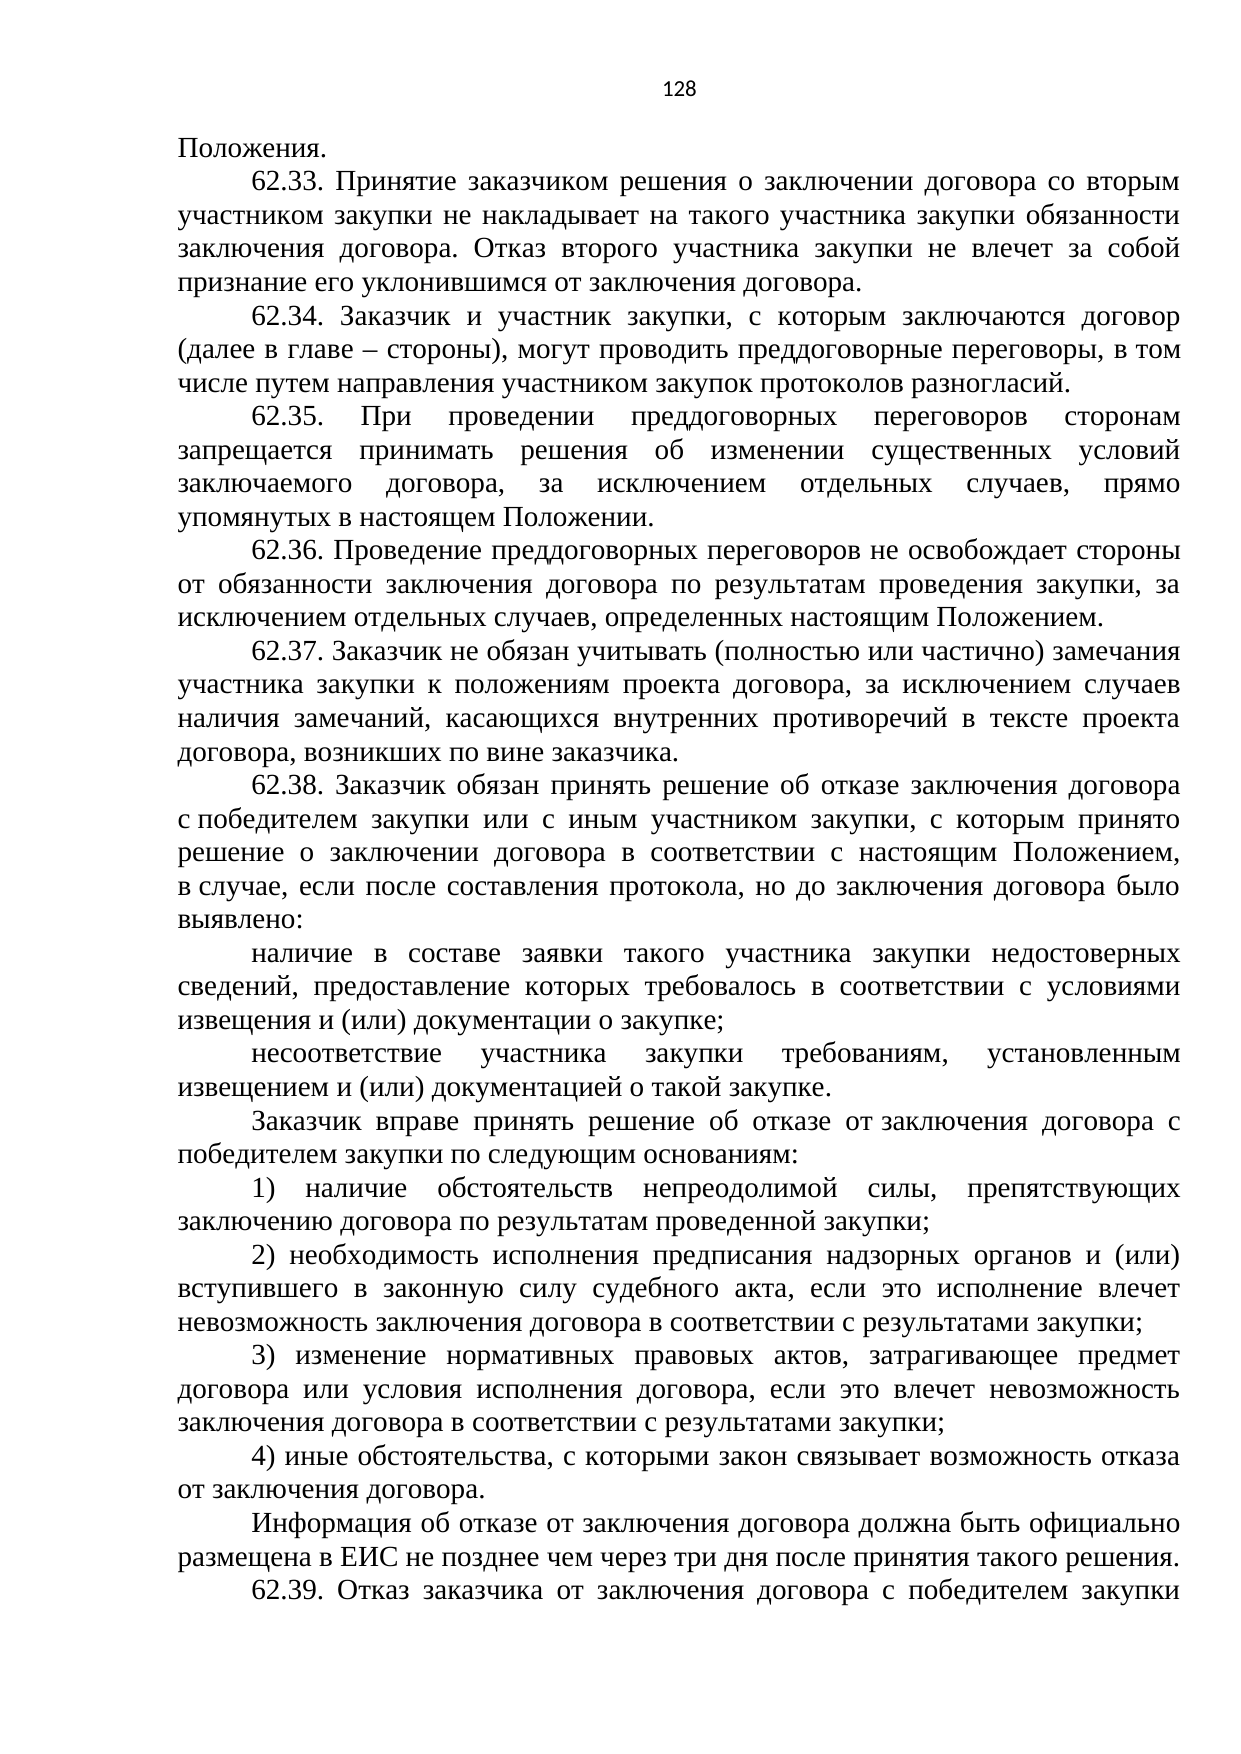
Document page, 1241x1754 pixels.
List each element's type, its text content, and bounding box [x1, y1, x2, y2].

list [177, 1572, 1181, 1606]
list 62.37. Заказчик не обязан учитывать (полностью или частично) замечания участника закупки к положениям проекта договора, за исключением случаев наличия замечаний, касающихся внутренних противоречий в тексте проекта договора, возникших по вине заказчика. [177, 633, 1181, 767]
list 62.35. При проведении преддоговорных переговоров сторонам запрещается принимать решения об изменении существенных условий заключаемого договора, за исключением отдельных случаев, прямо упомянутых в настоящем Положении. [177, 398, 1181, 532]
list 62.38. Заказчик обязан принять решение об отказе заключения договора с победителем закупки или с иным участником закупки, с которым принято решение о заключении договора в соответствии с настоящим Положением, в случае, если после составления протокола, но до заключения договора было выявлено: [177, 767, 1181, 935]
list 62.34. Заказчик и участник закупки, с которым заключаются договор (далее в главе – стороны), могут проводить преддоговорные переговоры, в том числе путем направления участником закупок протоколов разногласий. [177, 298, 1181, 398]
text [177, 130, 1181, 163]
list Заказчик вправе принять решение об отказе от заключения договора с победителем закупки по следующим основаниям: [177, 1103, 1181, 1170]
list 62.33. Принятие заказчиком решения о заключении договора со вторым участником закупки не накладывает на такого участника закупки обязанности заключения договора. Отказ второго участника закупки не влечет за собой признание его уклонившимся от заключения договора. [177, 163, 1181, 298]
list 62.36. Проведение преддоговорных переговоров не освобождает стороны от обязанности заключения договора по результатам проведения закупки, за исключением отдельных случаев, определенных настоящим Положением. [177, 532, 1181, 633]
list Информация об отказе от заключения договора должна быть официально размещена в ЕИС не позднее чем через три дня после принятия такого решения. [177, 1505, 1181, 1572]
list 3) изменение нормативных правовых актов, затрагивающее предмет договора или условия исполнения договора, если это влечет невозможность заключения договора в соответствии с результатами закупки; [177, 1337, 1181, 1438]
list несоответствие участника закупки требованиям, установленным извещением и (или) документацией о такой закупке. [177, 1036, 1181, 1103]
list 1) наличие обстоятельств непреодолимой силы, препятствующих заключению договора по результатам проведенной закупки; [177, 1170, 1181, 1237]
list 4) иные обстоятельства, с которыми закон связывает возможность отказа от заключения договора. [177, 1438, 1181, 1505]
list наличие в составе заявки такого участника закупки недостоверных сведений, предоставление которых требовалось в соответствии с условиями извещения и (или) документации о закупке; [177, 935, 1181, 1036]
list 2) необходимость исполнения предписания надзорных органов и (или) вступившего в законную силу судебного акта, если это исполнение влечет невозможность заключения договора в соответствии с результатами закупки; [177, 1237, 1181, 1337]
